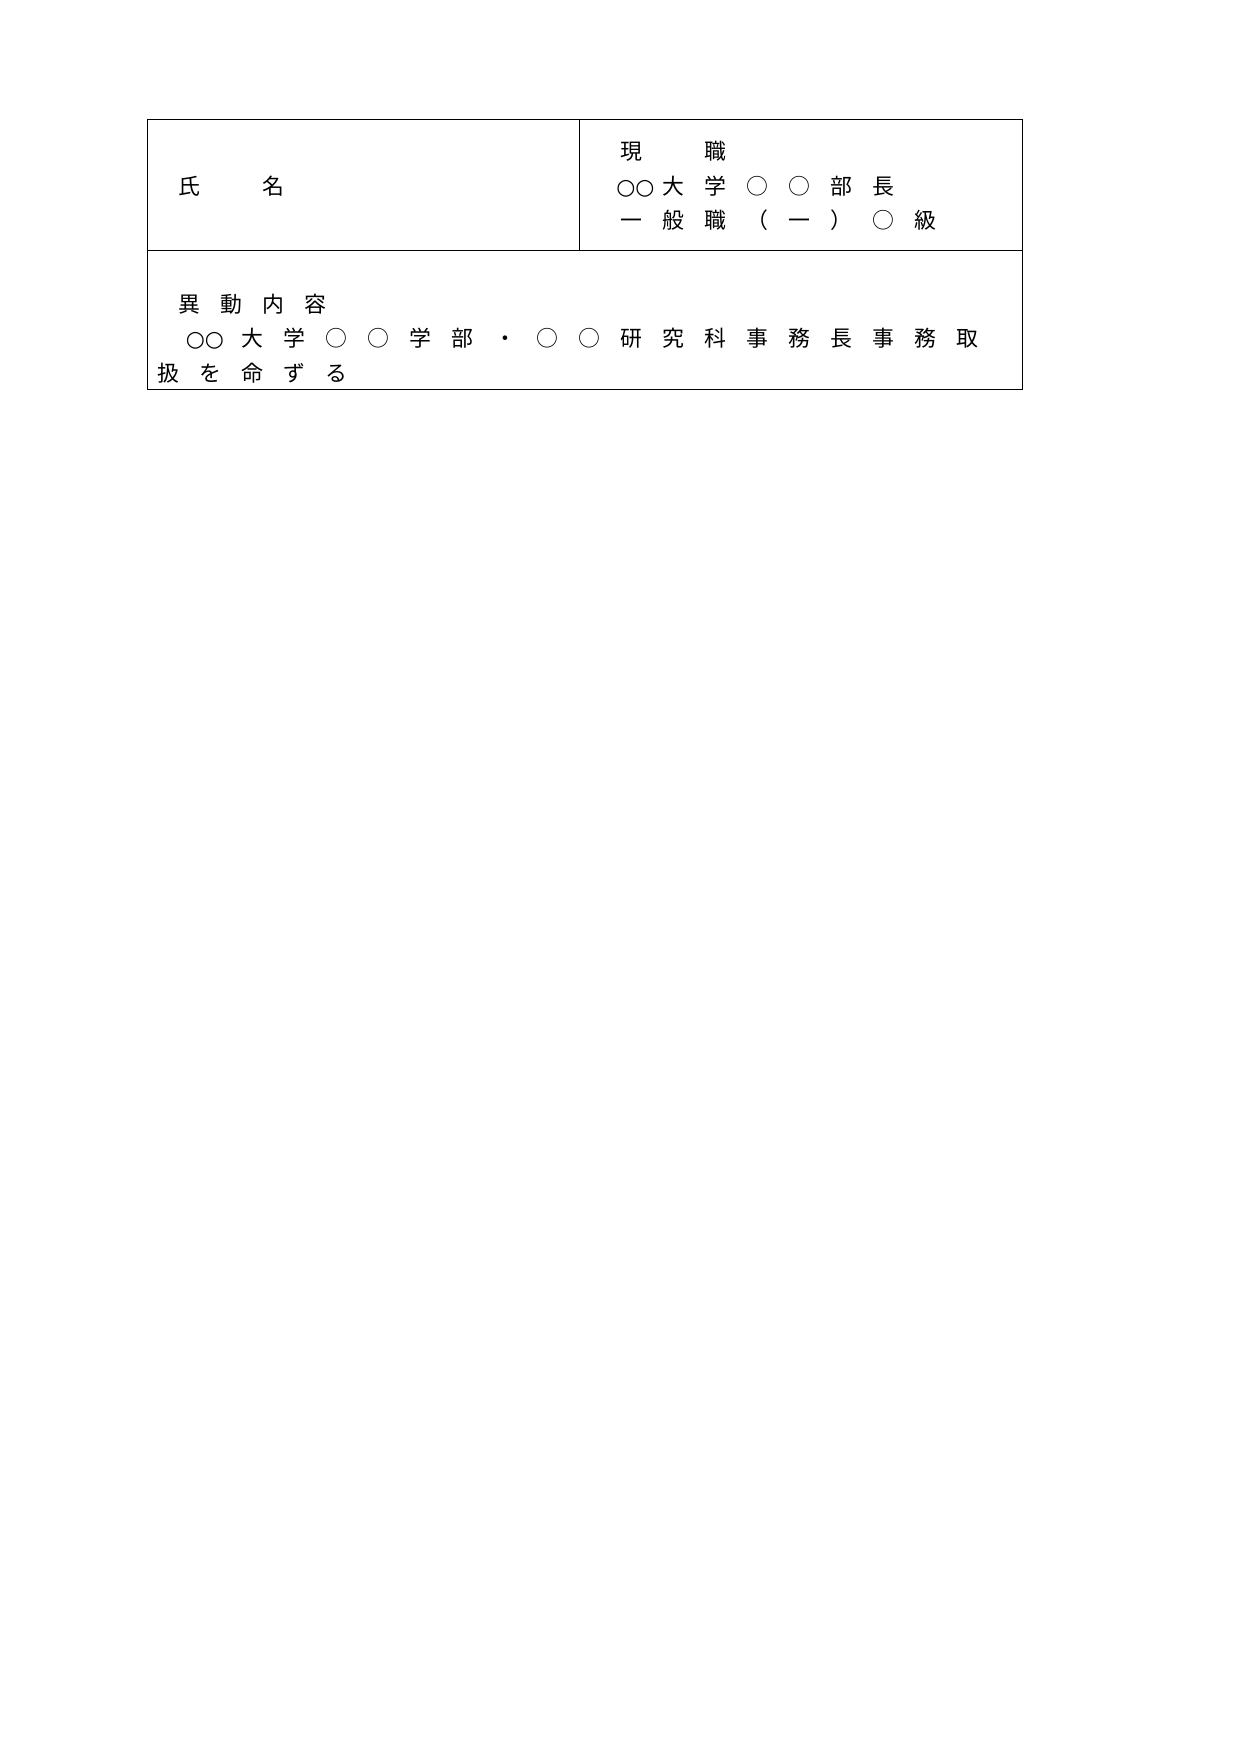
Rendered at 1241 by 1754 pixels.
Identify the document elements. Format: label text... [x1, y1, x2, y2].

table_cell 異動内容 ○○大学○○学部・○○研究科事務長事務取扱を命ずる [148, 251, 1022, 389]
table_header 現 職 ○○大学○○部長 一般職（一）○級 [580, 120, 1022, 250]
table_header 氏 名 [148, 120, 579, 250]
